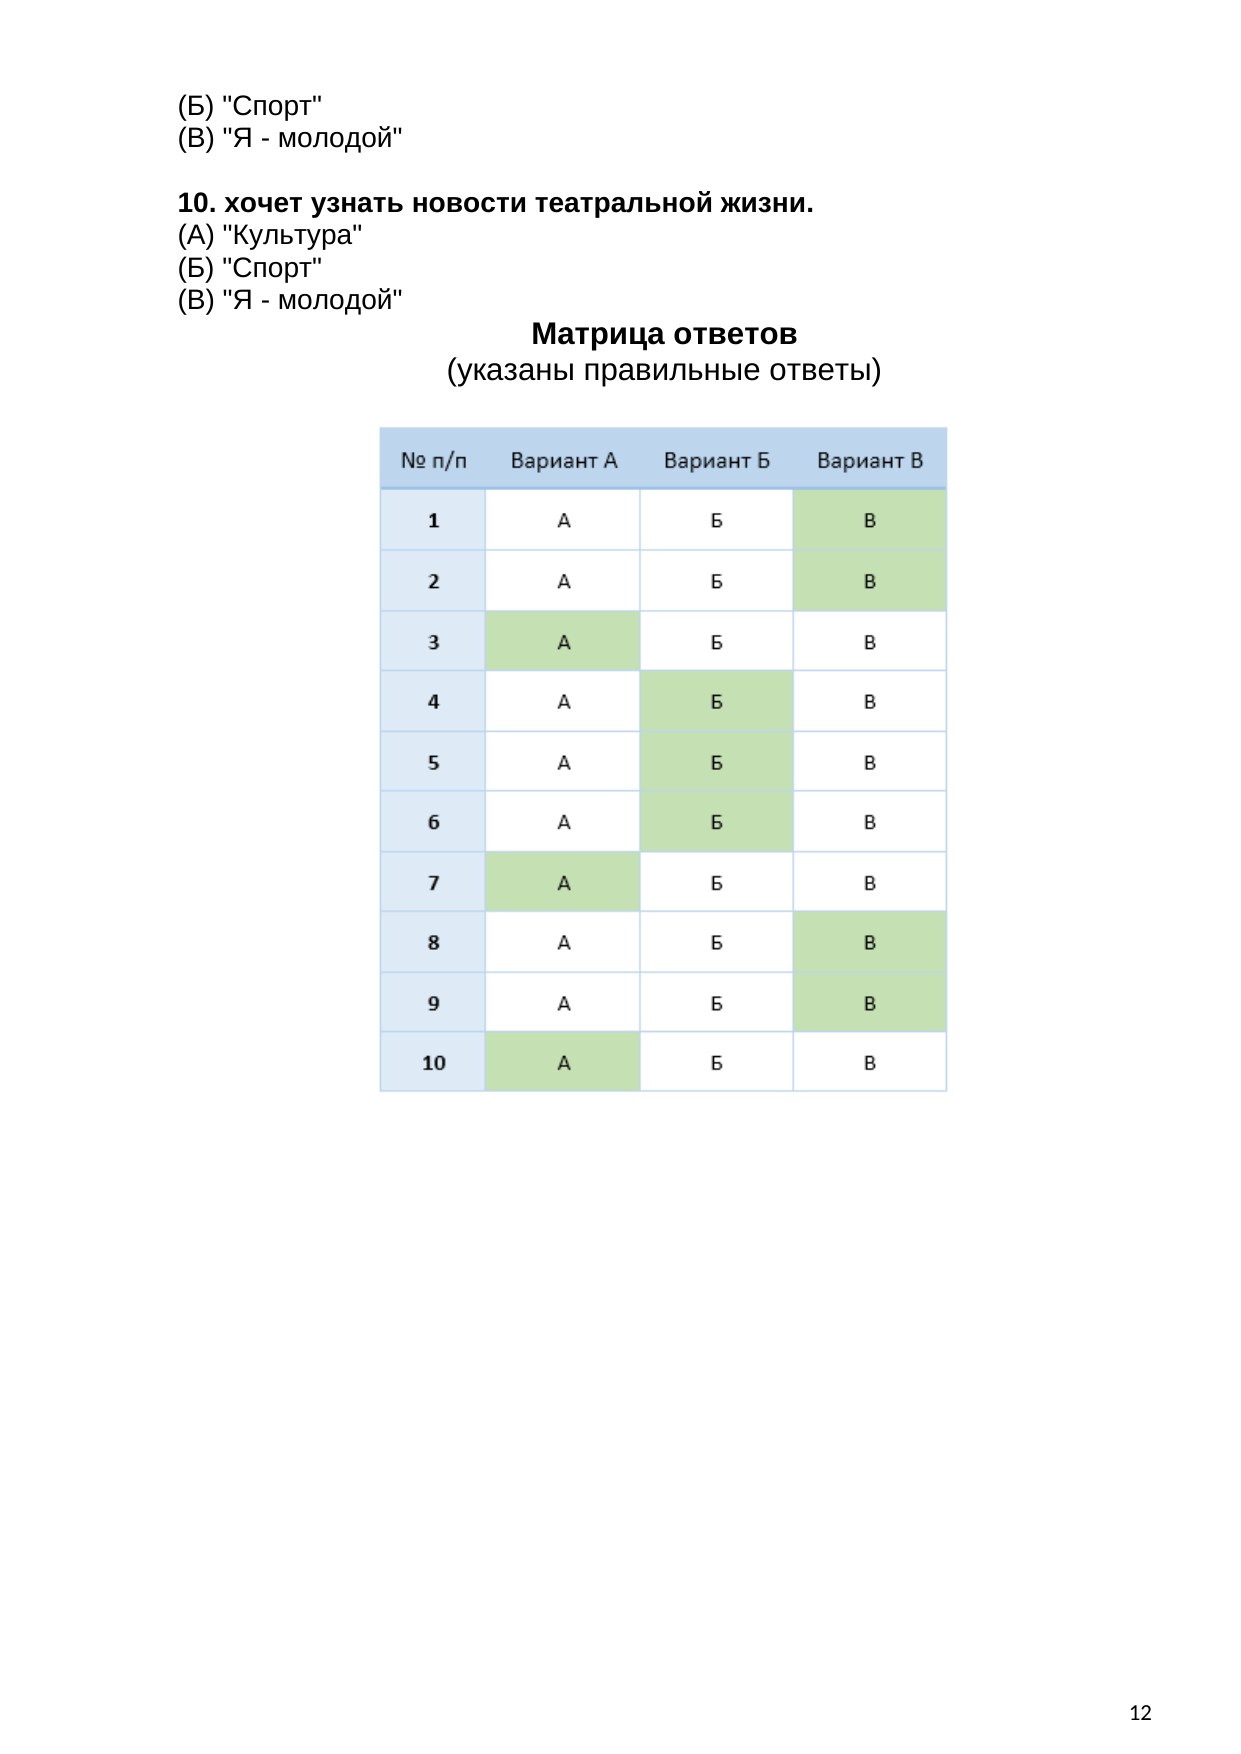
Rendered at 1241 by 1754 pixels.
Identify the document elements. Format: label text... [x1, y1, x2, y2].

text Матрица ответов (указаны правильные ответы) [177, 315, 1152, 415]
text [177, 89, 1152, 315]
picture [369, 415, 960, 1103]
